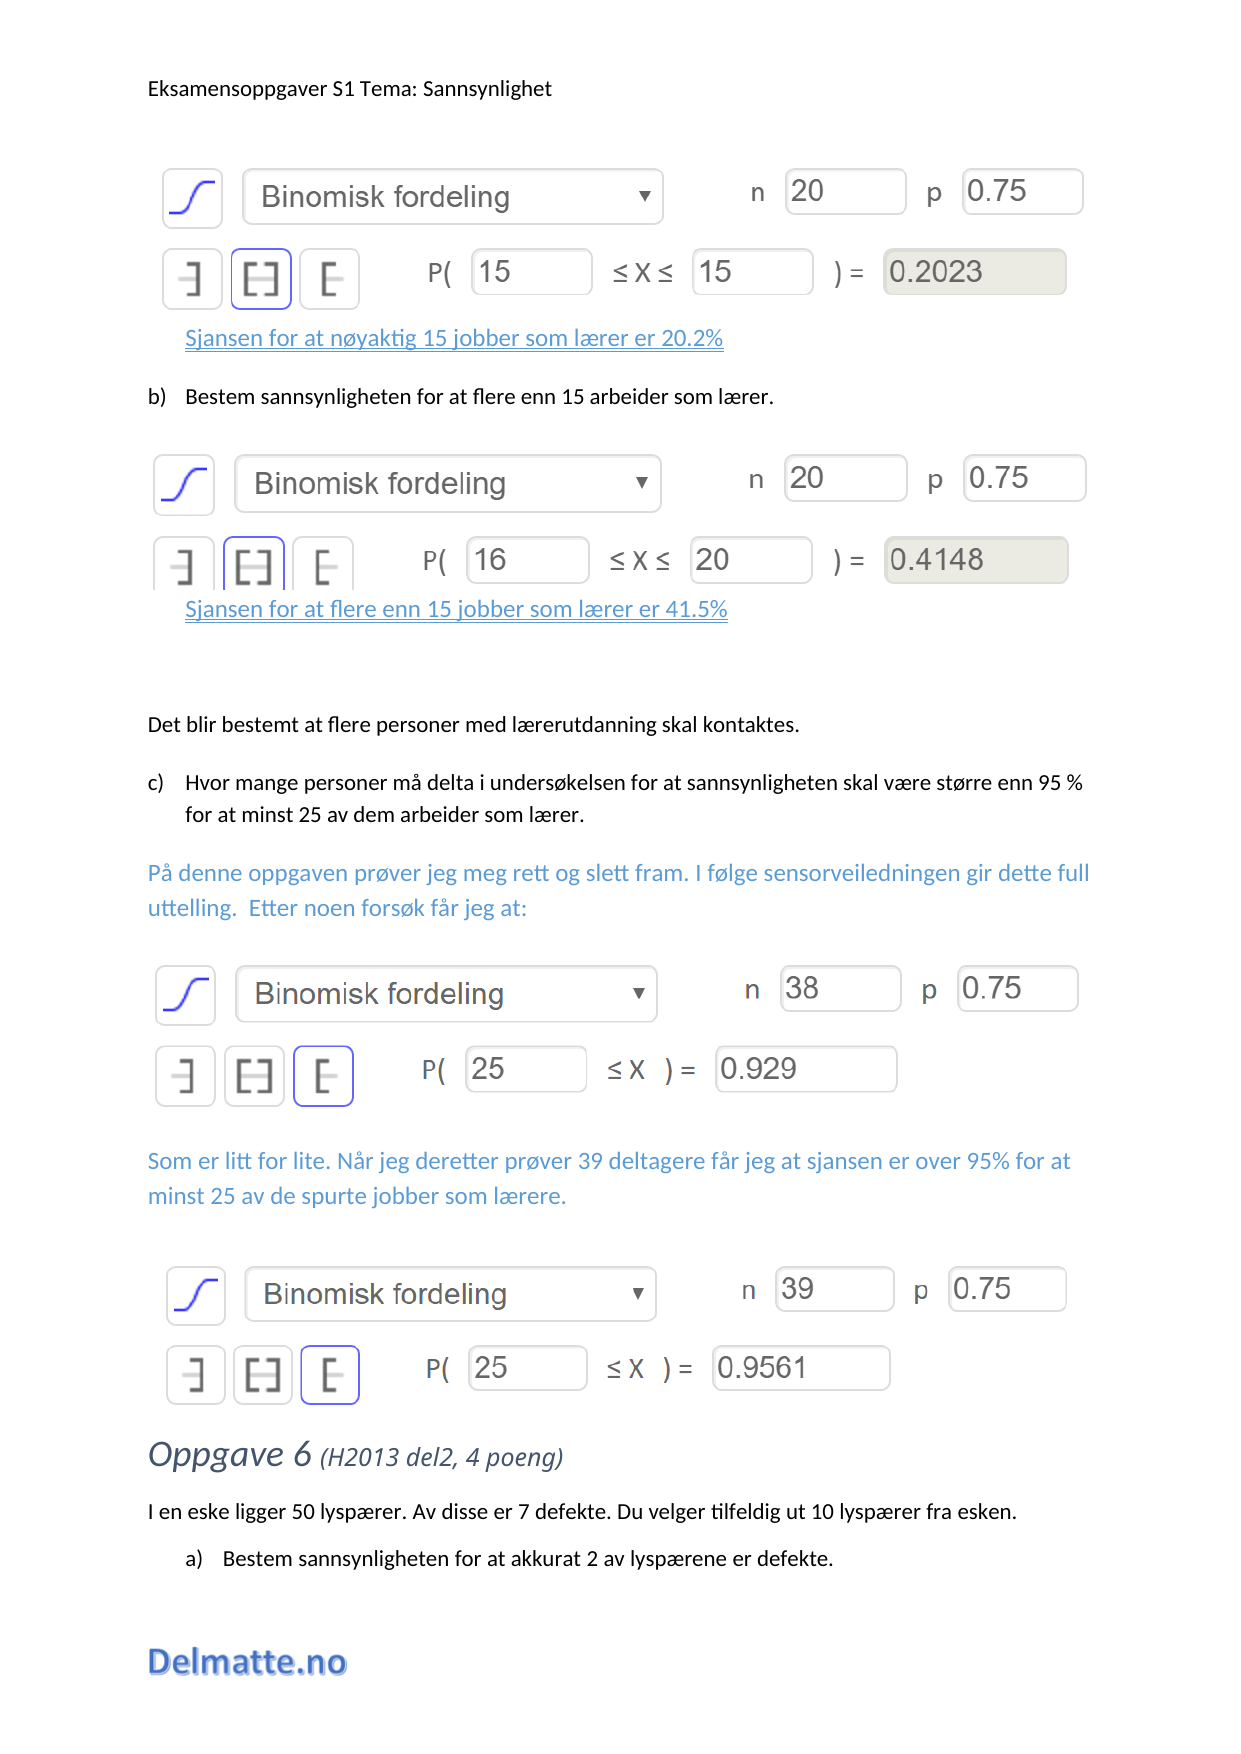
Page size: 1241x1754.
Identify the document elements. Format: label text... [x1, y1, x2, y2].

text Som er litt for lite. Når jeg deretter prøver 39 deltagere får jeg at sjansen er over 95% for at minst 25 av de spurte jobber som lærere. [148, 1145, 1093, 1210]
picture [147, 147, 1093, 319]
picture [147, 1645, 350, 1681]
picture [147, 439, 1093, 590]
text Sjansen for at flere enn 15 jobber som lærer er 41.5% [185, 593, 1093, 624]
text I en eske ligger 50 lyspærer. Av disse er 7 defekte. Du velger tilfeldig ut 10 lyspærer fra esken. [148, 1497, 1093, 1525]
text Sjansen for at nøyaktig 15 jobber som lærer er 20.2% [185, 322, 1093, 353]
text På denne oppgaven prøver jeg meg rett og slett fram. I følge sensorveiledningen gir dette full uttelling. Etter noen forsøk får jeg at: [148, 857, 1093, 923]
list Bestem sannsynligheten for at akkurat 2 av lyspærene er defekte. [185, 1544, 1093, 1572]
list Bestem sannsynligheten for at flere enn 15 arbeider som lærer. [148, 382, 1093, 411]
picture [147, 952, 1093, 1116]
text Oppgave 6 (H2013 del2, 4 poeng) [148, 1430, 1093, 1476]
list Hvor mange personer må delta i undersøkelsen for at sannsynligheten skal være større enn 95 % for at minst 25 av dem arbeider som lærer. [148, 768, 1093, 828]
text Det blir bestemt at flere personer med lærerutdanning skal kontaktes. [148, 711, 1093, 739]
picture [147, 1239, 1093, 1427]
